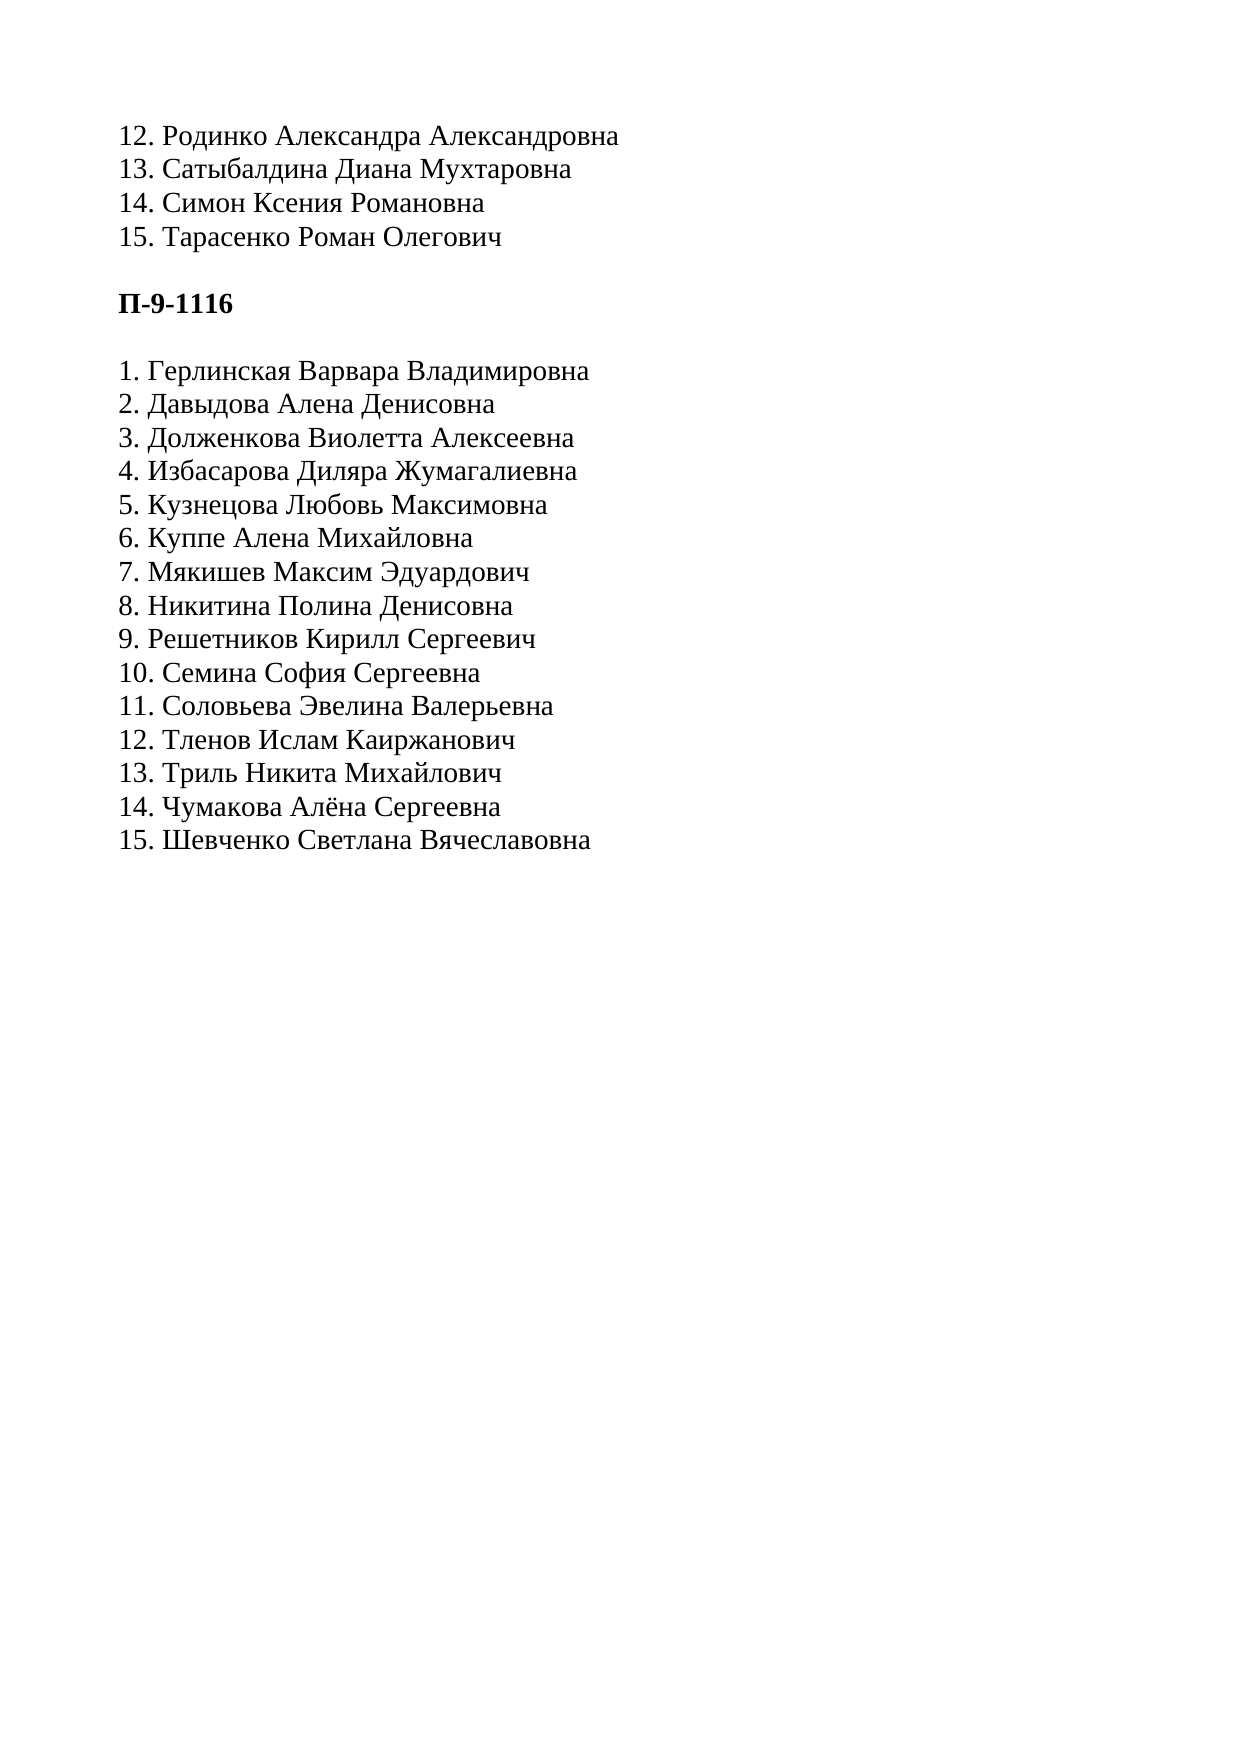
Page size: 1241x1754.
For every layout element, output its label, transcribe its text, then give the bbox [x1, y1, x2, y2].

text 4. Избасарова Диляра Жумагалиевна [118, 453, 1152, 487]
text 13. Сатыбалдина Диана Мухтаровна [118, 152, 1152, 185]
text П-9-1116 [118, 286, 1152, 319]
text 9. Решетников Кирилл Сергеевич [118, 621, 1152, 655]
text 13. Триль Никита Михайлович [118, 755, 1152, 789]
text 15. Тарасенко Роман Олегович [118, 219, 1152, 252]
text 3. Долженкова Виолетта Алексеевна [118, 420, 1152, 453]
text 7. Мякишев Максим Эдуардович [118, 554, 1152, 588]
text 10. Семина София Сергеевна [118, 655, 1152, 688]
text 15. Шевченко Светлана Вячеславовна [118, 822, 1152, 856]
text 1. Герлинская Варвара Владимировна [118, 353, 1152, 386]
text 12. Тленов Ислам Каиржанович [118, 722, 1152, 755]
text 14. Чумакова Алёна Сергеевна [118, 789, 1152, 822]
text 2. Давыдова Алена Денисовна [118, 386, 1152, 420]
text 6. Куппе Алена Михайловна [118, 521, 1152, 554]
text 11. Соловьева Эвелина Валерьевна [118, 688, 1152, 722]
text 8. Никитина Полина Денисовна [118, 588, 1152, 621]
text 12. Родинко Александра Александровна [118, 118, 1152, 152]
text 14. Симон Ксения Романовна [118, 185, 1152, 219]
text 5. Кузнецова Любовь Максимовна [118, 487, 1152, 521]
